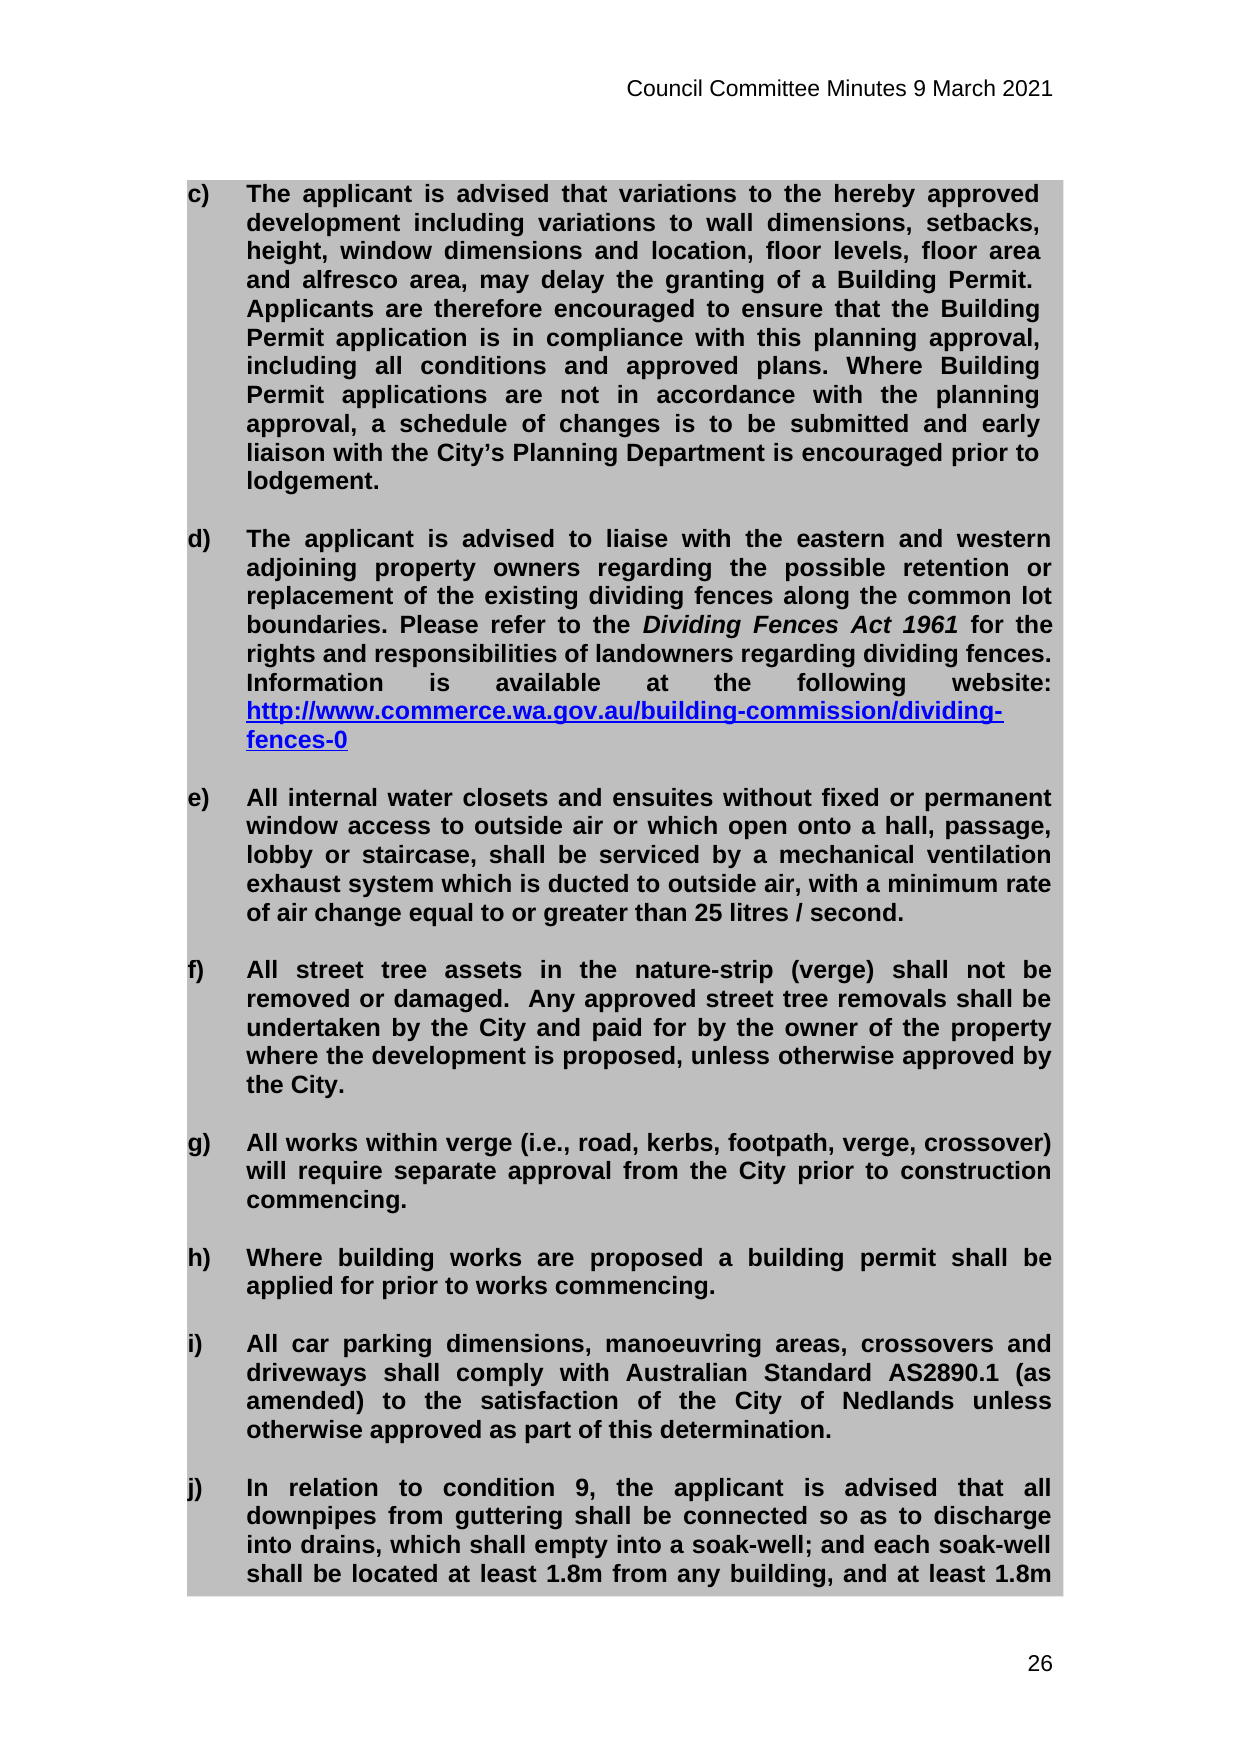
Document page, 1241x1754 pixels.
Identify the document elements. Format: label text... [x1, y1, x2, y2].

list The applicant is advised to liaise with the eastern and western adjoining property owners regarding the possible retention or replacement of the existing dividing fences along the common lot boundaries. Please refer to the Dividing Fences Act 1961 for the rights and responsibilities of landowners regarding dividing fences. Information is available at the following website: http://www.commerce.wa.gov.au/building-commission/dividing-fences-0 [187, 524, 1053, 754]
list Where building works are proposed a building permit shall be applied for prior to works commencing. [187, 1242, 1053, 1300]
list All car parking dimensions, manoeuvring areas, crossovers and driveways shall comply with Australian Standard AS2890.1 (as amended) to the satisfaction of the City of Nedlands unless otherwise approved as part of this determination. [187, 1329, 1053, 1444]
list All internal water closets and ensuites without fixed or permanent window access to outside air or which open onto a hall, passage, lobby or staircase, shall be serviced by a mechanical ventilation exhaust system which is ducted to outside air, with a minimum rate of air change equal to or greater than 25 litres / second. [187, 782, 1053, 926]
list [187, 1472, 1053, 1587]
list The applicant is advised that variations to the hereby approved development including variations to wall dimensions, setbacks, height, window dimensions and location, floor levels, floor area and alfresco area, may delay the granting of a Building Permit. Applicants are therefore encouraged to ensure that the Building Permit application is in compliance with this planning approval, including all conditions and approved plans. Where Building Permit applications are not in accordance with the planning approval, a schedule of changes is to be submitted and early liaison with the City’s Planning Department is encouraged prior to lodgement. [187, 179, 1041, 495]
list All works within verge (i.e., road, kerbs, footpath, verge, crossover) will require separate approval from the City prior to construction commencing. [187, 1127, 1053, 1214]
list All street tree assets in the nature-strip (verge) shall not be removed or damaged. Any approved street tree removals shall be undertaken by the City and paid for by the owner of the property where the development is proposed, unless otherwise approved by the City. [187, 955, 1053, 1099]
